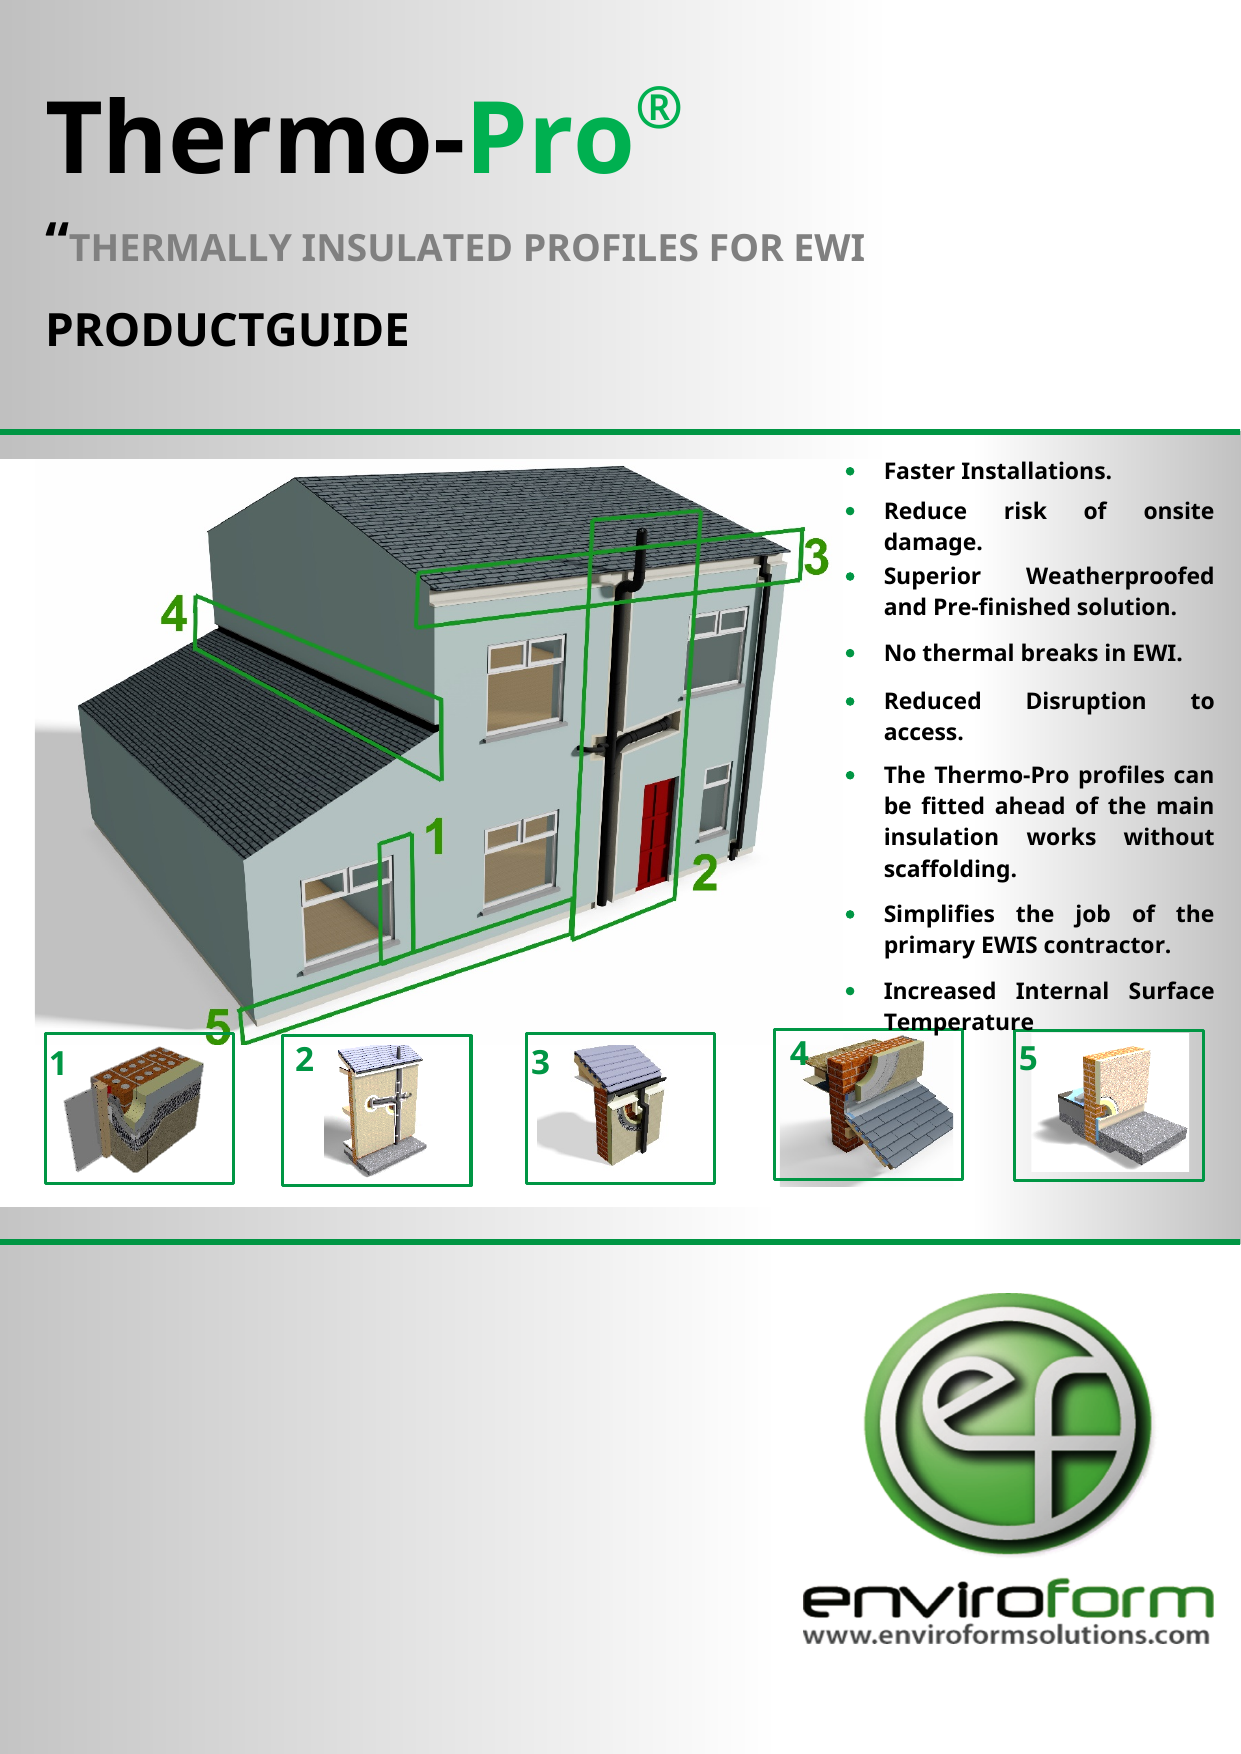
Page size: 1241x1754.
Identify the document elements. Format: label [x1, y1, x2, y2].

picture [34, 459, 844, 1179]
picture [779, 1181, 954, 1187]
picture [284, 1037, 469, 1184]
picture [47, 1035, 232, 1179]
picture [803, 1293, 1214, 1644]
picture [776, 1031, 954, 1178]
picture [528, 1035, 713, 1182]
picture [1031, 1033, 1190, 1172]
picture [324, 1187, 442, 1191]
